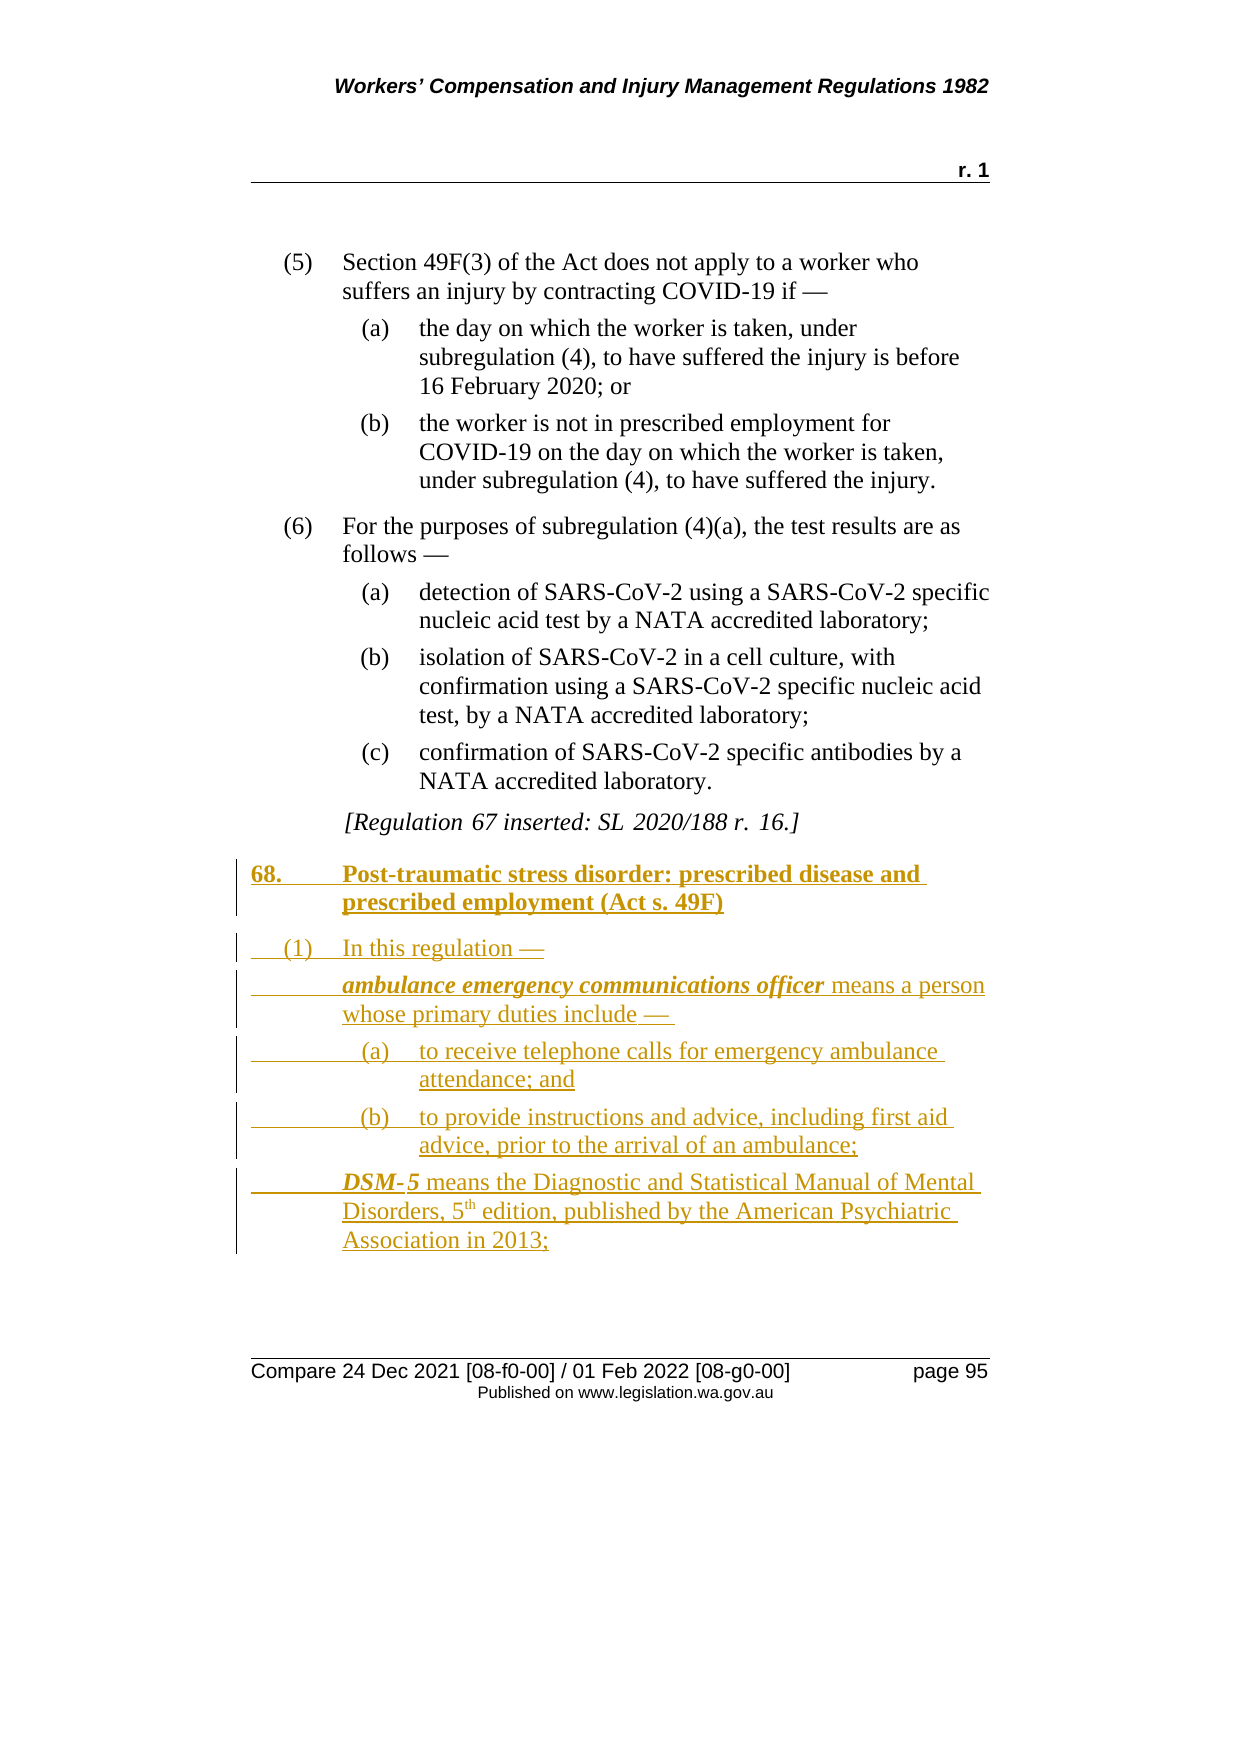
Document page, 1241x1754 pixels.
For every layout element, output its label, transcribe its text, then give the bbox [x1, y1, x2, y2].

text (5) Section 49F(3) of the Act does not apply to a worker who suffers an injury by contracting COVID-19 if — [251, 247, 990, 305]
text (a) the day on which the worker is taken, under subregulation (4), to have suffered the injury is before 16 February 2020; or [251, 313, 990, 399]
text (b) the worker is not in prescribed employment for COVID-19 on the day on which the worker is taken, under subregulation (4), to have suffered the injury. [251, 408, 990, 494]
text (a) detection of SARS-CoV-2 using a SARS-CoV-2 specific nucleic acid test by a NATA accredited laboratory; [251, 577, 990, 634]
text [Regulation 67 inserted: SL 2020/188 r. 16.] [251, 807, 990, 836]
text (b) isolation of SARS-CoV-2 in a cell culture, with confirmation using a SARS-CoV-2 specific nucleic acid test, by a NATA accredited laboratory; [251, 642, 990, 729]
text (6) For the purposes of subregulation (4)(a), the test results are as follows — [251, 511, 990, 568]
text (c) confirmation of SARS-CoV-2 specific antibodies by a NATA accredited laboratory. [251, 737, 990, 794]
